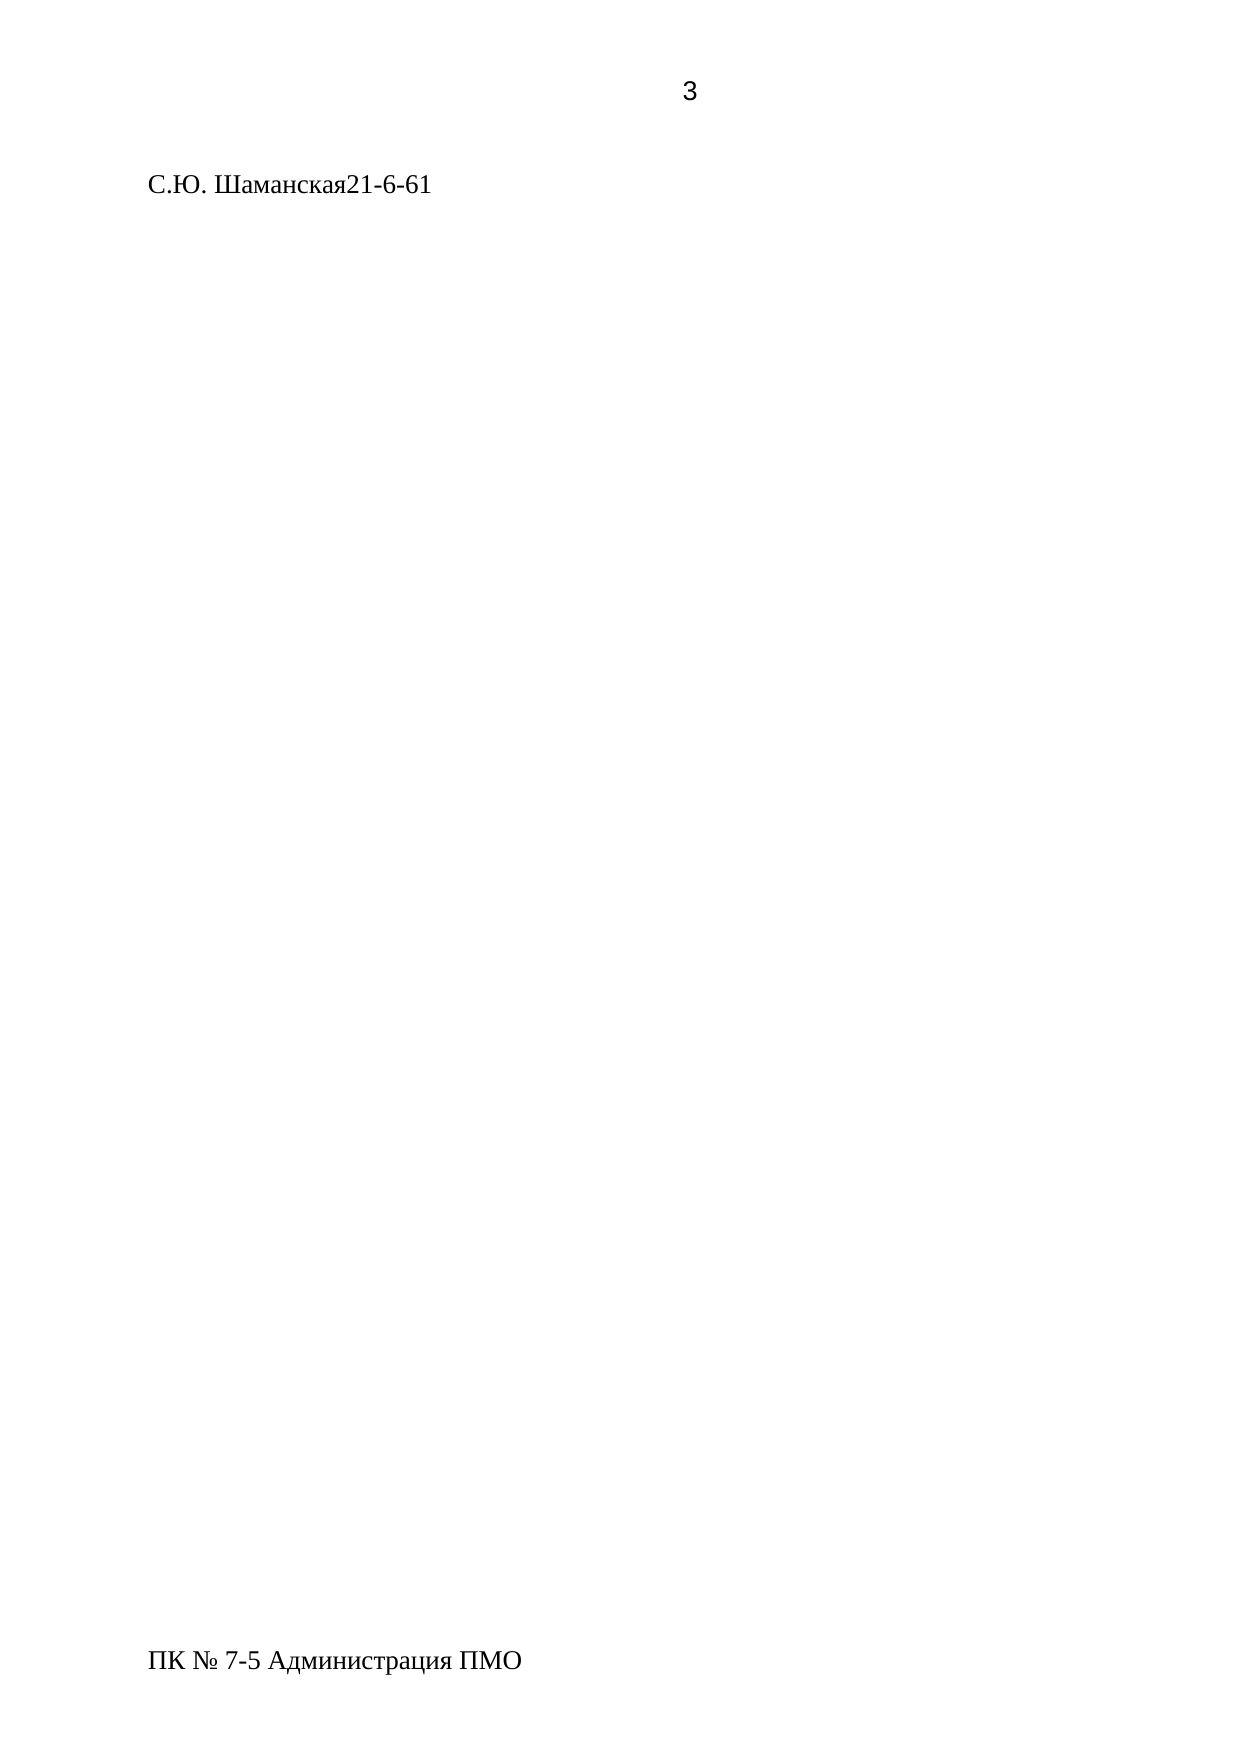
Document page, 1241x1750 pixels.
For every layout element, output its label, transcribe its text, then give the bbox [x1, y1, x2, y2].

text С.Ю. Шаманская21-6-61 [148, 169, 1157, 200]
